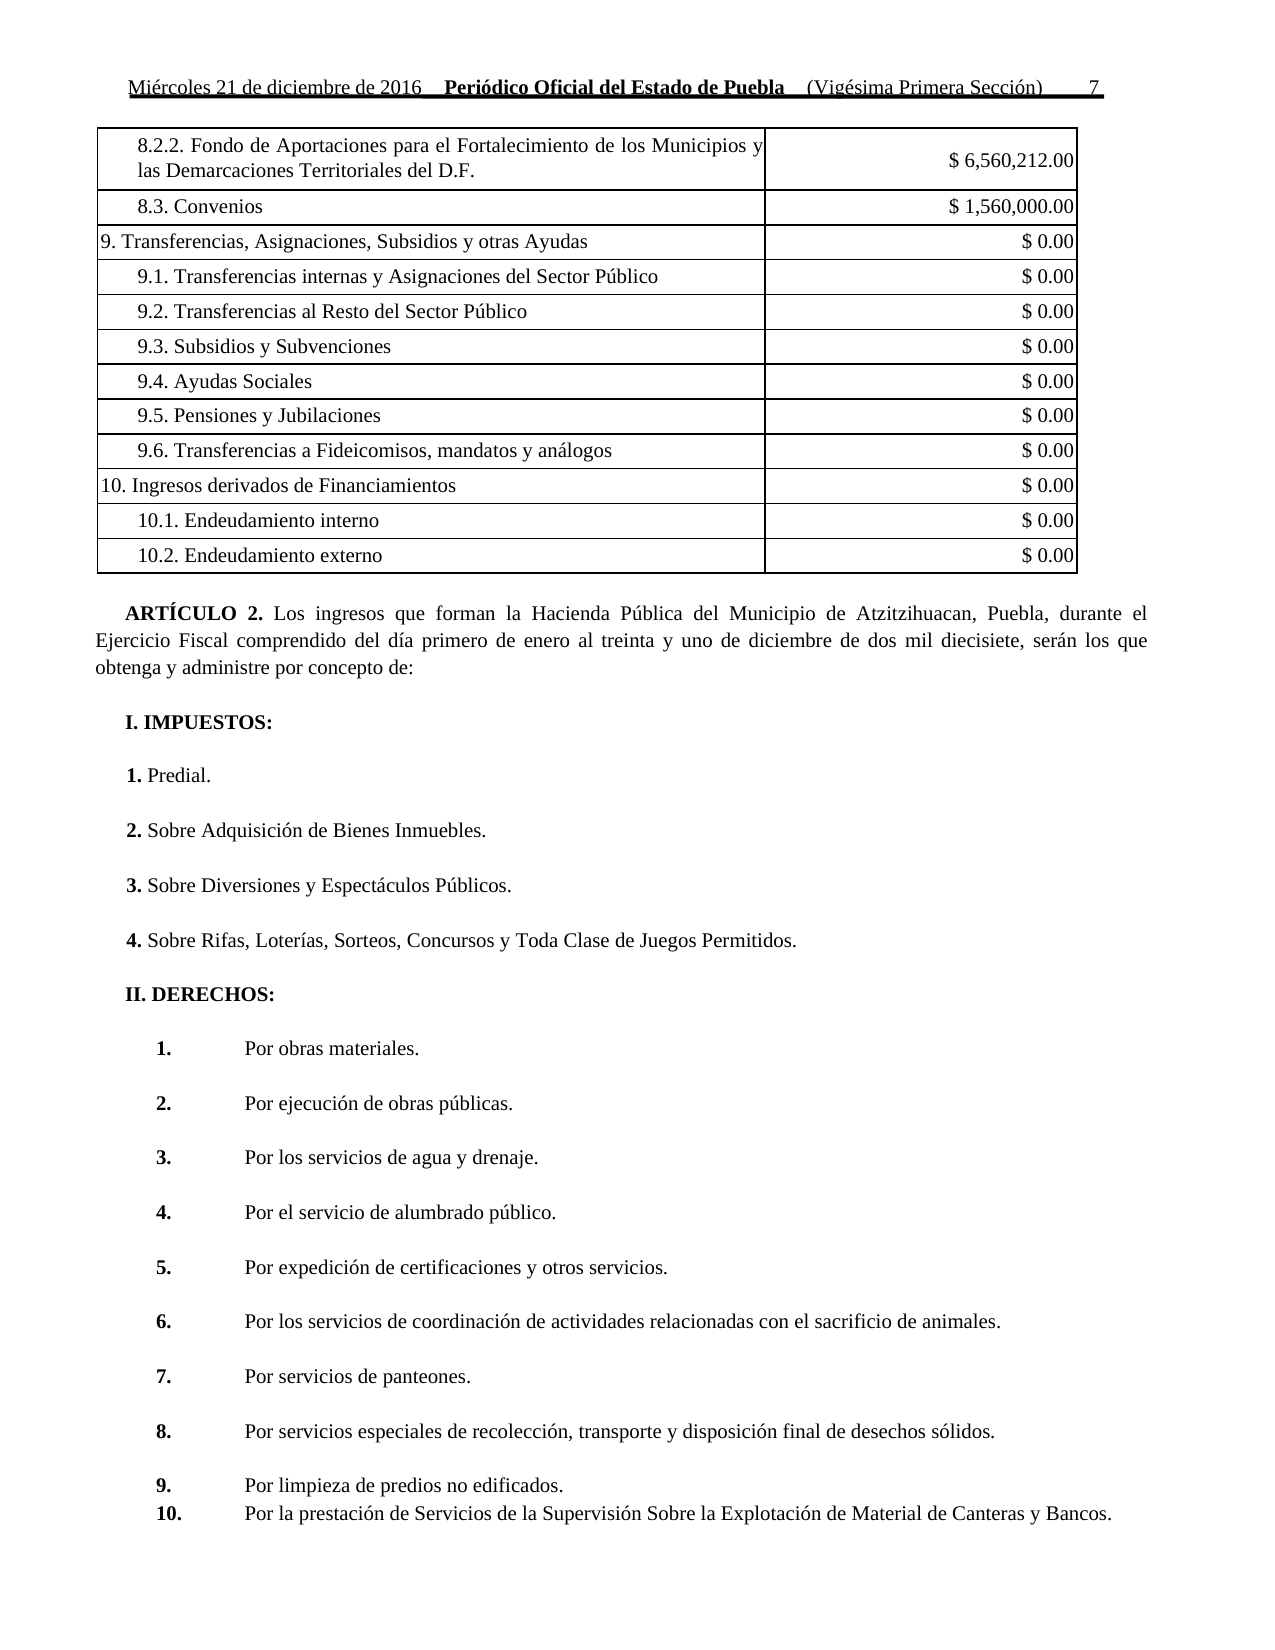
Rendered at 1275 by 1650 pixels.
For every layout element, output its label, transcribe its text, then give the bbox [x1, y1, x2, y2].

table_cell 9.3. Subsidios y Subvenciones [98, 330, 764, 363]
list Por servicios especiales de recolección, transporte y disposición final de desechos sólidos. [126, 1419, 1149, 1443]
table_cell 9.2. Transferencias al Resto del Sector Público [98, 295, 764, 328]
list Sobre Rifas, Loterías, Sorteos, Concursos y Toda Clase de Juegos Permitidos. [126, 927, 1149, 952]
table_cell 8.2.2. Fondo de Aportaciones para el Fortalecimiento de los Municipios y las Demarcaciones Territoriales del D.F. [98, 129, 764, 189]
text I. IMPUESTOS: [125, 710, 1150, 734]
table_cell 10.2. Endeudamiento externo [98, 539, 764, 572]
table_cell 9.4. Ayudas Sociales [98, 365, 764, 398]
list Por los servicios de coordinación de actividades relacionadas con el sacrificio de animales. [126, 1309, 1149, 1333]
table_cell $ 1,560,000.00 [766, 191, 1076, 224]
table_cell $ 6,560,212.00 [766, 129, 1076, 189]
table_cell $ 0.00 [766, 330, 1076, 363]
table_cell $ 0.00 [766, 400, 1076, 433]
list Sobre Adquisición de Bienes Inmuebles. [126, 818, 1149, 842]
list Por expedición de certificaciones y otros servicios. [126, 1255, 1149, 1279]
text ARTÍCULO 2. Los ingresos que forman la Hacienda Pública del Municipio de Atzitzihuacan, Puebla, durante el Ejercicio Fiscal comprendido del día primero de enero al treinta y uno de diciembre de dos mil diecisiete, serán los que obtenga y administre por concepto de: [95, 601, 1149, 679]
table_cell 9.1. Transferencias internas y Asignaciones del Sector Público [98, 260, 764, 293]
table_cell 8.3. Convenios [98, 191, 764, 224]
list Por la prestación de Servicios de la Supervisión Sobre la Explotación de Material de Canteras y Bancos. [126, 1501, 1149, 1525]
list Por el servicio de alumbrado público. [126, 1200, 1149, 1224]
list Por limpieza de predios no edificados. [126, 1473, 1149, 1497]
table_cell 9. Transferencias, Asignaciones, Subsidios y otras Ayudas [98, 226, 764, 259]
table_cell $ 0.00 [766, 295, 1076, 328]
list Por obras materiales. [126, 1036, 1149, 1060]
table_cell $ 0.00 [766, 435, 1076, 468]
table_cell $ 0.00 [766, 365, 1076, 398]
table_cell $ 0.00 [766, 469, 1076, 502]
list Por los servicios de agua y drenaje. [126, 1145, 1149, 1169]
table_cell 9.5. Pensiones y Jubilaciones [98, 400, 764, 433]
list Por servicios de panteones. [126, 1364, 1149, 1388]
text II. DERECHOS: [125, 982, 1150, 1006]
list Predial. [126, 763, 1149, 787]
table_cell $ 0.00 [766, 226, 1076, 259]
table_cell 10.1. Endeudamiento interno [98, 504, 764, 537]
table_cell $ 0.00 [766, 504, 1076, 537]
table_cell 9.6. Transferencias a Fideicomisos, mandatos y análogos [98, 435, 764, 468]
list Por ejecución de obras públicas. [126, 1091, 1149, 1115]
table_cell 10. Ingresos derivados de Financiamientos [98, 469, 764, 502]
list Sobre Diversiones y Espectáculos Públicos. [126, 873, 1149, 897]
table_cell $ 0.00 [766, 539, 1076, 572]
table_cell $ 0.00 [766, 260, 1076, 293]
